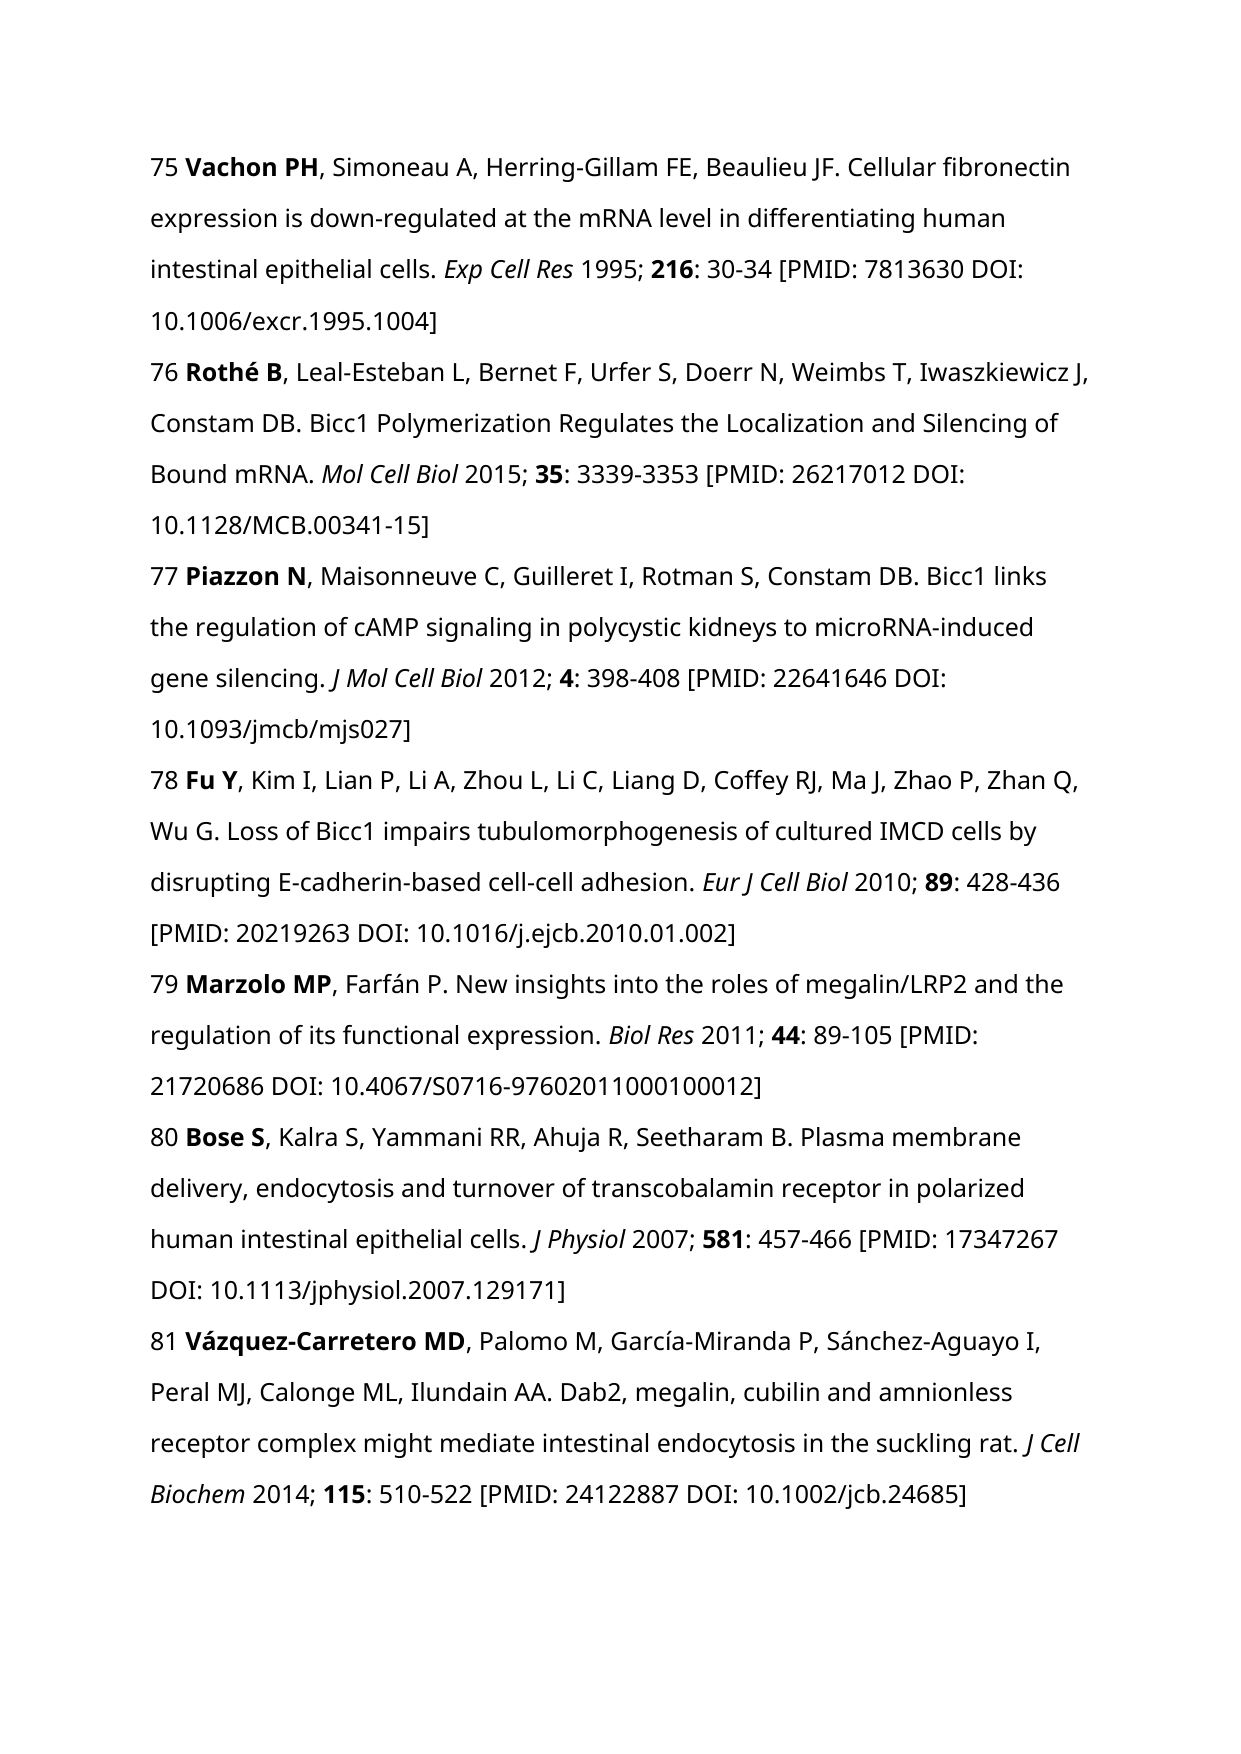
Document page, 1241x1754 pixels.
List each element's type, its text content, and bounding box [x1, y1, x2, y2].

text 78 Fu Y, Kim I, Lian P, Li A, Zhou L, Li C, Liang D, Coffey RJ, Ma J, Zhao P, Zhan Q, Wu G. Loss of Bicc1 impairs tubulomorphogenesis of cultured IMCD cells by disrupting E-cadherin-based cell-cell adhesion. Eur J Cell Biol 2010; 89: 428-436 [PMID: 20219263 DOI: 10.1016/j.ejcb.2010.01.002] [150, 762, 1090, 950]
text 80 Bose S, Kalra S, Yammani RR, Ahuja R, Seetharam B. Plasma membrane delivery, endocytosis and turnover of transcobalamin receptor in polarized human intestinal epithelial cells. J Physiol 2007; 581: 457-466 [PMID: 17347267 DOI: 10.1113/jphysiol.2007.129171] [150, 1120, 1090, 1307]
text 75 Vachon PH, Simoneau A, Herring-Gillam FE, Beaulieu JF. Cellular fibronectin expression is down-regulated at the mRNA level in differentiating human intestinal epithelial cells. Exp Cell Res 1995; 216: 30-34 [PMID: 7813630 DOI: 10.1006/excr.1995.1004] [150, 150, 1090, 337]
text 77 Piazzon N, Maisonneuve C, Guilleret I, Rotman S, Constam DB. Bicc1 links the regulation of cAMP signaling in polycystic kidneys to microRNA-induced gene silencing. J Mol Cell Biol 2012; 4: 398-408 [PMID: 22641646 DOI: 10.1093/jmcb/mjs027] [150, 558, 1090, 746]
text 79 Marzolo MP, Farfán P. New insights into the roles of megalin/LRP2 and the regulation of its functional expression. Biol Res 2011; 44: 89-105 [PMID: 21720686 DOI: 10.4067/S0716-97602011000100012] [150, 967, 1090, 1103]
text 81 Vázquez-Carretero MD, Palomo M, García-Miranda P, Sánchez-Aguayo I, Peral MJ, Calonge ML, Ilundain AA. Dab2, megalin, cubilin and amnionless receptor complex might mediate intestinal endocytosis in the suckling rat. J Cell Biochem 2014; 115: 510-522 [PMID: 24122887 DOI: 10.1002/jcb.24685] [150, 1324, 1090, 1511]
text 76 Rothé B, Leal-Esteban L, Bernet F, Urfer S, Doerr N, Weimbs T, Iwaszkiewicz J, Constam DB. Bicc1 Polymerization Regulates the Localization and Silencing of Bound mRNA. Mol Cell Biol 2015; 35: 3339-3353 [PMID: 26217012 DOI: 10.1128/MCB.00341-15] [150, 354, 1090, 541]
